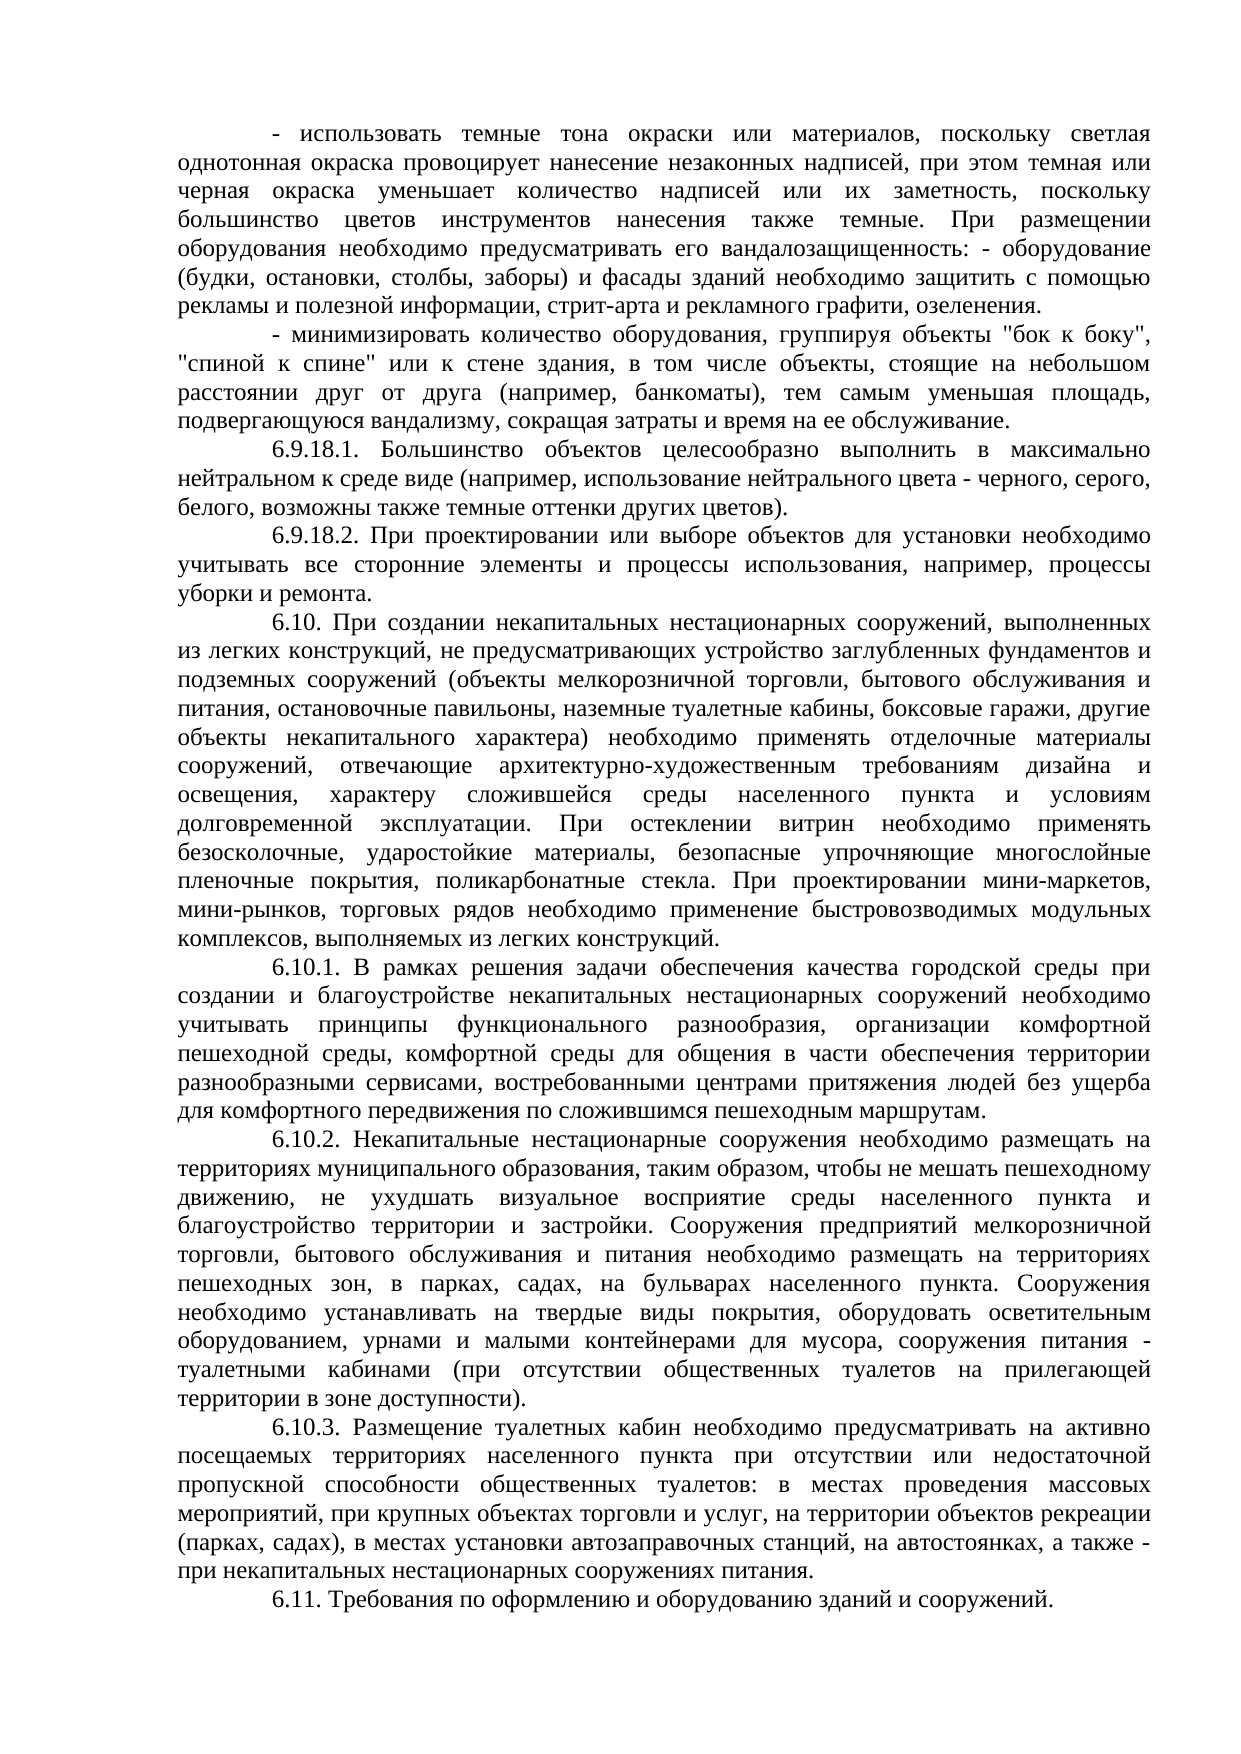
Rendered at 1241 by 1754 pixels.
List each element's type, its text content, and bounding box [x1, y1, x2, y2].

text 6.9.18.2. При проектировании или выборе объектов для установки необходимо учитывать все сторонние элементы и процессы использования, например, процессы уборки и ремонта. [177, 521, 1152, 607]
text 6.9.18.1. Большинство объектов целесообразно выполнить в максимально нейтральном к среде виде (например, использование нейтрального цвета - черного, серого, белого, возможны также темные оттенки других цветов). [177, 434, 1152, 521]
text 6.10.2. Некапитальные нестационарные сооружения необходимо размещать на территориях муниципального образования, таким образом, чтобы не мешать пешеходному движению, не ухудшать визуальное восприятие среды населенного пункта и благоустройство территории и застройки. Сооружения предприятий мелкорозничной торговли, бытового обслуживания и питания необходимо размещать на территориях пешеходных зон, в парках, садах, на бульварах населенного пункта. Сооружения необходимо устанавливать на твердые виды покрытия, оборудовать осветительным оборудованием, урнами и малыми контейнерами для мусора, сооружения питания - туалетными кабинами (при отсутствии общественных туалетов на прилегающей территории в зоне доступности). [177, 1124, 1152, 1412]
text 6.11. Требования по оформлению и оборудованию зданий и сооружений. [177, 1584, 1152, 1613]
text 6.10. При создании некапитальных нестационарных сооружений, выполненных из легких конструкций, не предусматривающих устройство заглубленных фундаментов и подземных сооружений (объекты мелкорозничной торговли, бытового обслуживания и питания, остановочные павильоны, наземные туалетные кабины, боксовые гаражи, другие объекты некапитального характера) необходимо применять отделочные материалы сооружений, отвечающие архитектурно-художественным требованиям дизайна и освещения, характеру сложившейся среды населенного пункта и условиям долговременной эксплуатации. При остеклении витрин необходимо применять безосколочные, ударостойкие материалы, безопасные упрочняющие многослойные пленочные покрытия, поликарбонатные стекла. При проектировании мини-маркетов, мини-рынков, торговых рядов необходимо применение быстровозводимых модульных комплексов, выполняемых из легких конструкций. [177, 607, 1152, 952]
text - минимизировать количество оборудования, группируя объекты "бок к боку", "спиной к спине" или к стене здания, в том числе объекты, стоящие на небольшом расстоянии друг от друга (например, банкоматы), тем самым уменьшая площадь, подвергающуюся вандализму, сокращая затраты и время на ее обслуживание. [177, 319, 1152, 434]
text 6.10.1. В рамках решения задачи обеспечения качества городской среды при создании и благоустройстве некапитальных нестационарных сооружений необходимо учитывать принципы функционального разнообразия, организации комфортной пешеходной среды, комфортной среды для общения в части обеспечения территории разнообразными сервисами, востребованными центрами притяжения людей без ущерба для комфортного передвижения по сложившимся пешеходным маршрутам. [177, 952, 1152, 1124]
text - использовать темные тона окраски или материалов, поскольку светлая однотонная окраска провоцирует нанесение незаконных надписей, при этом темная или черная окраска уменьшает количество надписей или их заметность, поскольку большинство цветов инструментов нанесения также темные. При размещении оборудования необходимо предусматривать его вандалозащищенность: - оборудование (будки, остановки, столбы, заборы) и фасады зданий необходимо защитить с помощью рекламы и полезной информации, стрит-арта и рекламного графити, озеленения. [177, 118, 1152, 319]
text 6.10.3. Размещение туалетных кабин необходимо предусматривать на активно посещаемых территориях населенного пункта при отсутствии или недостаточной пропускной способности общественных туалетов: в местах проведения массовых мероприятий, при крупных объектах торговли и услуг, на территории объектов рекреации (парках, садах), в местах установки автозаправочных станций, на автостоянках, а также - при некапитальных нестационарных сооружениях питания. [177, 1412, 1152, 1584]
